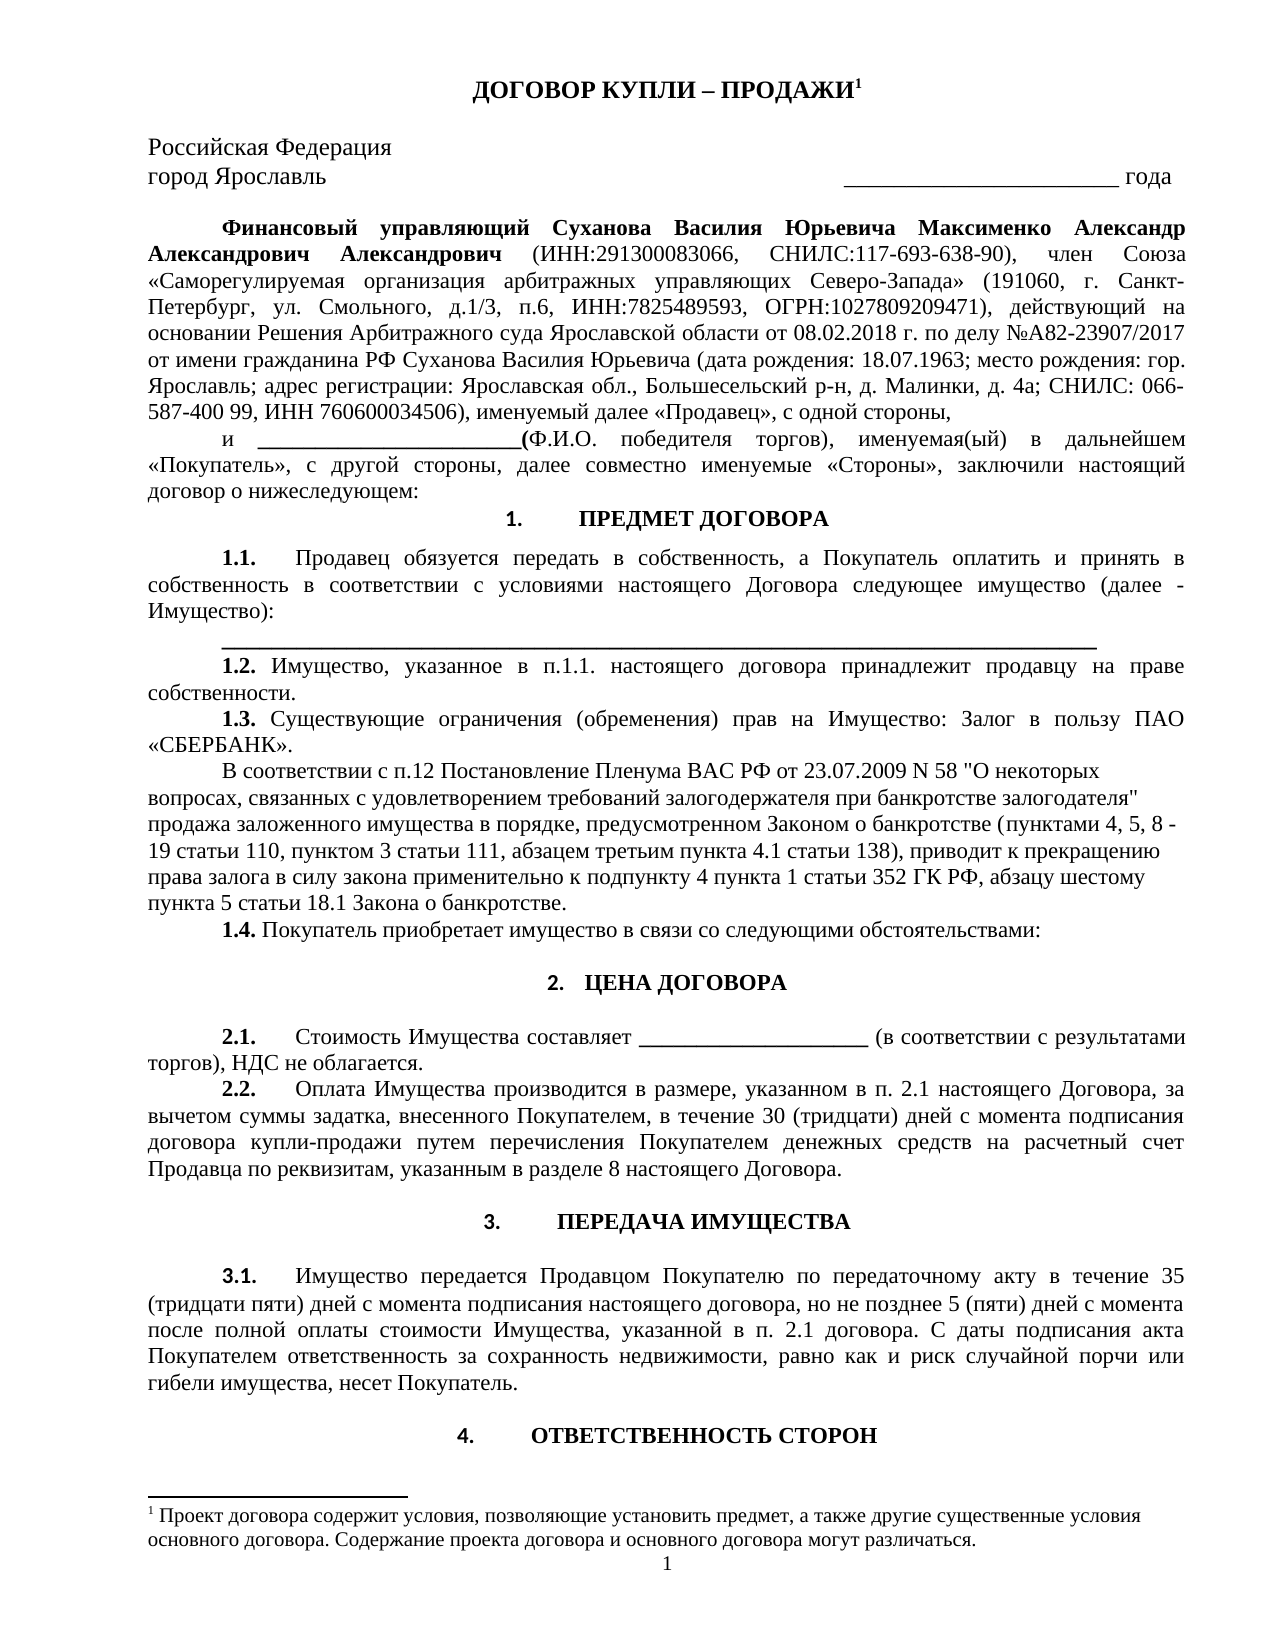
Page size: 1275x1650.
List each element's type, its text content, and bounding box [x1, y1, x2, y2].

list ОТВЕТСТВЕННОСТЬ СТОРОН [148, 1421, 1186, 1449]
list Имущество передается Продавцом Покупателю по передаточному акту в течение 35 (тридцати пяти) дней с момента подписания настоящего договора, но не позднее 5 (пяти) дней с момента после полной оплаты стоимости Имущества, указанной в п. 2.1 договора. С даты подписания акта Покупателем ответственность за сохранность недвижимости, равно как и риск случайной порчи или гибели имущества, несет Покупатель. [148, 1262, 1186, 1395]
text и _______________________(Ф.И.О. победителя торгов), именуемая(ый) в дальнейшем «Покупатель», с другой стороны, далее совместно именуемые «Стороны», заключили настоящий договор о нижеследующем: [148, 425, 1186, 504]
list В соответствии с п.12 Постановление Пленума ВАС РФ от 23.07.2009 N 58 "О некоторых вопросах, связанных с удовлетворением требований залогодержателя при банкротстве залогодателя" продажа заложенного имущества в порядке, предусмотренном Законом о банкротстве (пунктами 4, 5, 8 - 19 статьи 110, пунктом 3 статьи 111, абзацем третьим пункта 4.1 статьи 138), приводит к прекращению права залога в силу закона применительно к подпункту 4 пункта 1 статьи 352 ГК РФ, абзацу шестому пункта 5 статьи 18.1 Закона о банкротстве. [148, 758, 1186, 916]
list ПРЕДМЕТ ДОГОВОРА [148, 504, 1186, 532]
text 1.2. Имущество, указанное в п.1.1. настоящего договора принадлежит продавцу на праве собственности. [148, 652, 1186, 705]
text 1.3. Существующие ограничения (обременения) прав на Имущество: Залог в пользу ПАО «СБЕРБАНК». [148, 705, 1186, 758]
text Финансовый управляющий Суханова Василия Юрьевича Максименко Александр Александрович Александрович (ИНН:291300083066, СНИЛС:117-693-638-90), член Союза «Саморегулируемая организация арбитражных управляющих Северо-Запада» (191060, г. Санкт-Петербург, ул. Смольного, д.1/3, п.6, ИНН:7825489593, ОГРН:1027809209471), действующий на основании Решения Арбитражного суда Ярославской области от 08.02.2018 г. по делу №А82-23907/2017 от имени гражданина РФ Суханова Василия Юрьевича (дата рождения: 18.07.1963; место рождения: гор. Ярославль; адрес регистрации: Ярославская обл., Большесельский р-н, д. Малинки, д. 4а; СНИЛС: 066-587-400 99, ИНН 760600034506), именуемый далее «Продавец», с одной стороны, [148, 214, 1186, 425]
list ПЕРЕДАЧА ИМУЩЕСТВА [148, 1207, 1186, 1235]
text ДОГОВОР КУПЛИ – ПРОДАЖИ [148, 75, 1186, 104]
text Российская Федерация [148, 132, 1186, 161]
list Продавец обязуется передать в собственность, а Покупатель оплатить и принять в собственность в соответствии с условиями настоящего Договора следующее имущество (далее - Имущество): [148, 544, 1186, 623]
text город Ярославль ______________________ года [148, 161, 1186, 190]
list Стоимость Имущества составляет ____________________ (в соответствии с результатами торгов), НДС не облагается. [148, 1023, 1186, 1076]
text ______________________________________________________________________ [148, 623, 1186, 652]
text 2.2. Оплата Имущества производится в размере, указанном в п. 2.1 настоящего Договора, за вычетом суммы задатка, внесенного Покупателем, в течение 30 (тридцати) дней с момента подписания договора купли-продажи путем перечисления Покупателем денежных средств на расчетный счет Продавца по реквизитам, указанным в разделе 8 настоящего Договора. [148, 1076, 1186, 1181]
text 1.4. Покупатель приобретает имущество в связи со следующими обстоятельствами: [148, 916, 1186, 942]
list ЦЕНА ДОГОВОРА [148, 968, 1186, 996]
